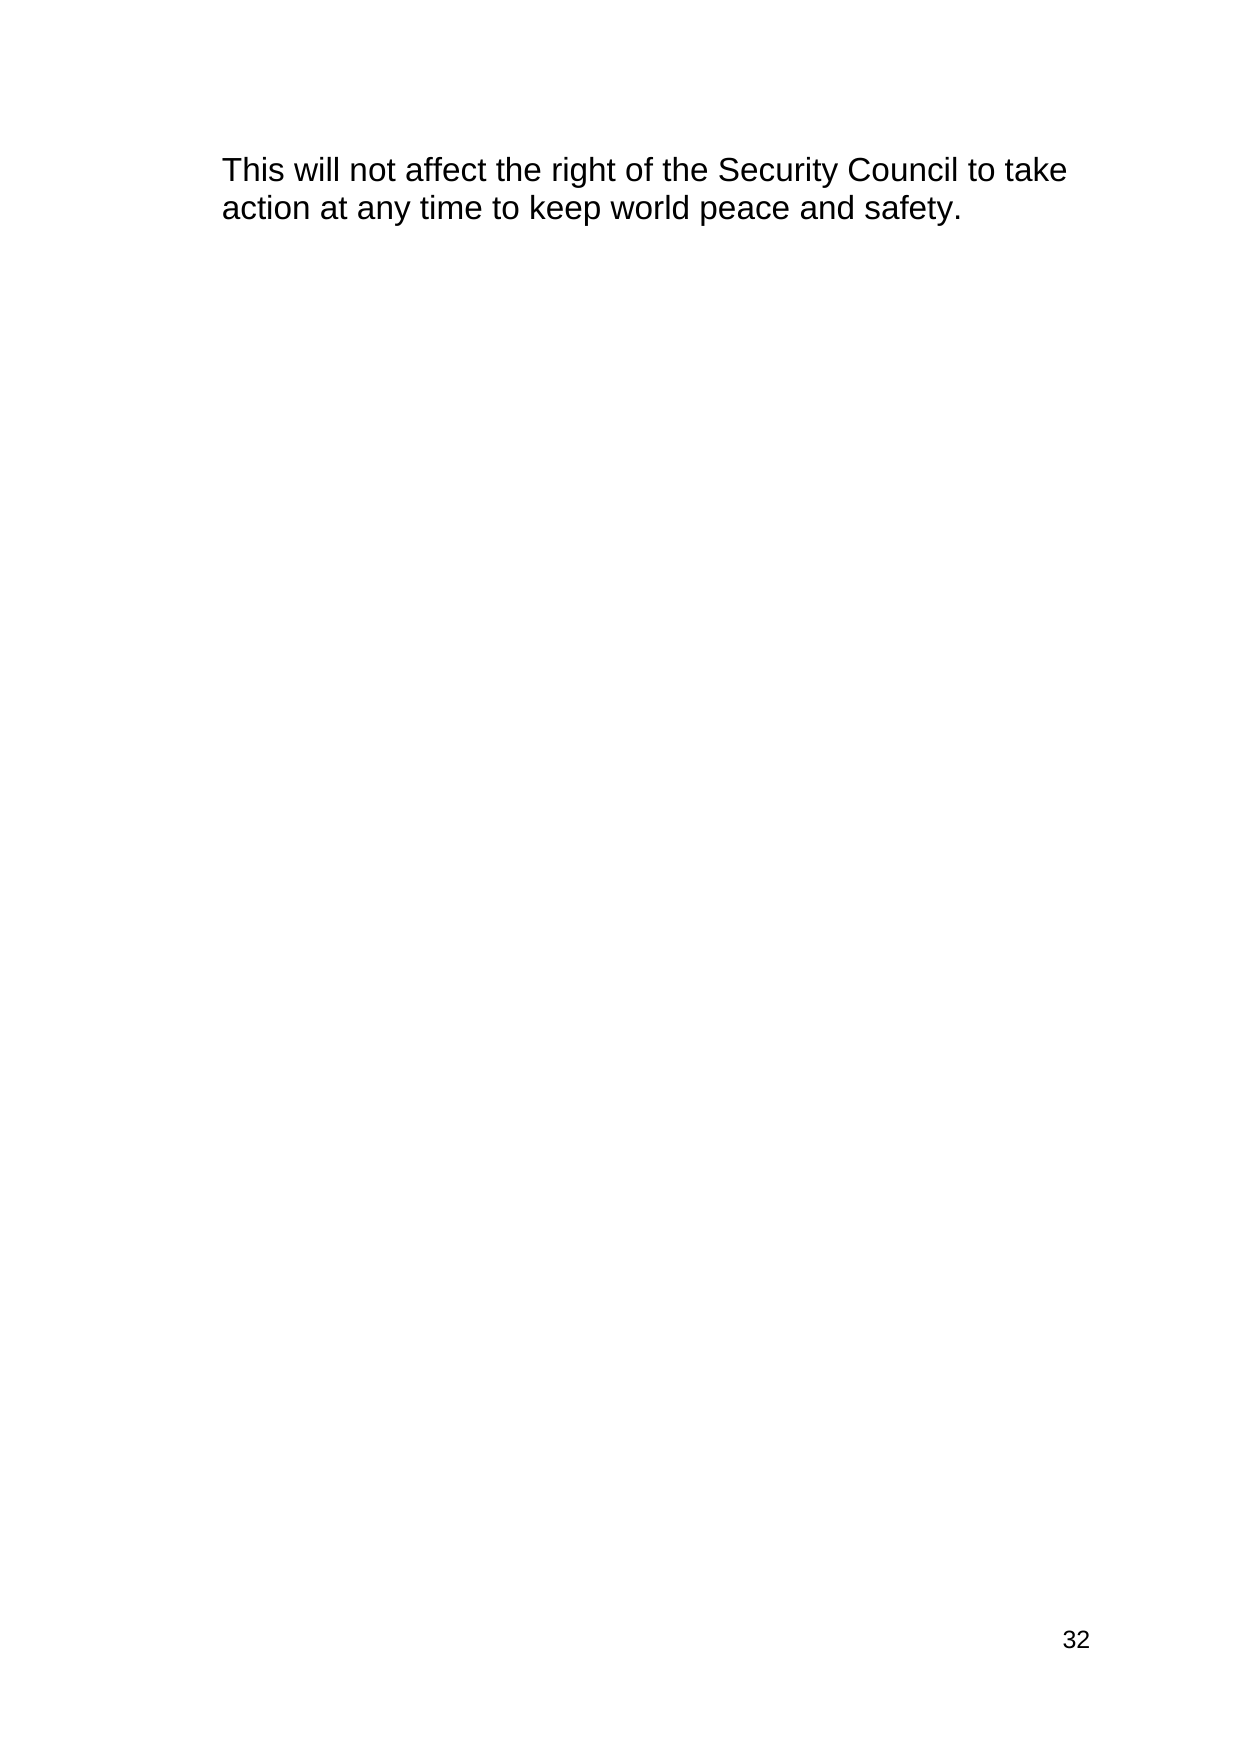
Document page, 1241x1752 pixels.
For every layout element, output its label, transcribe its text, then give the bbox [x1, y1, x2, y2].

text This will not affect the right of the Security Council to take action at any time to keep world peace and safety. [222, 150, 1090, 227]
